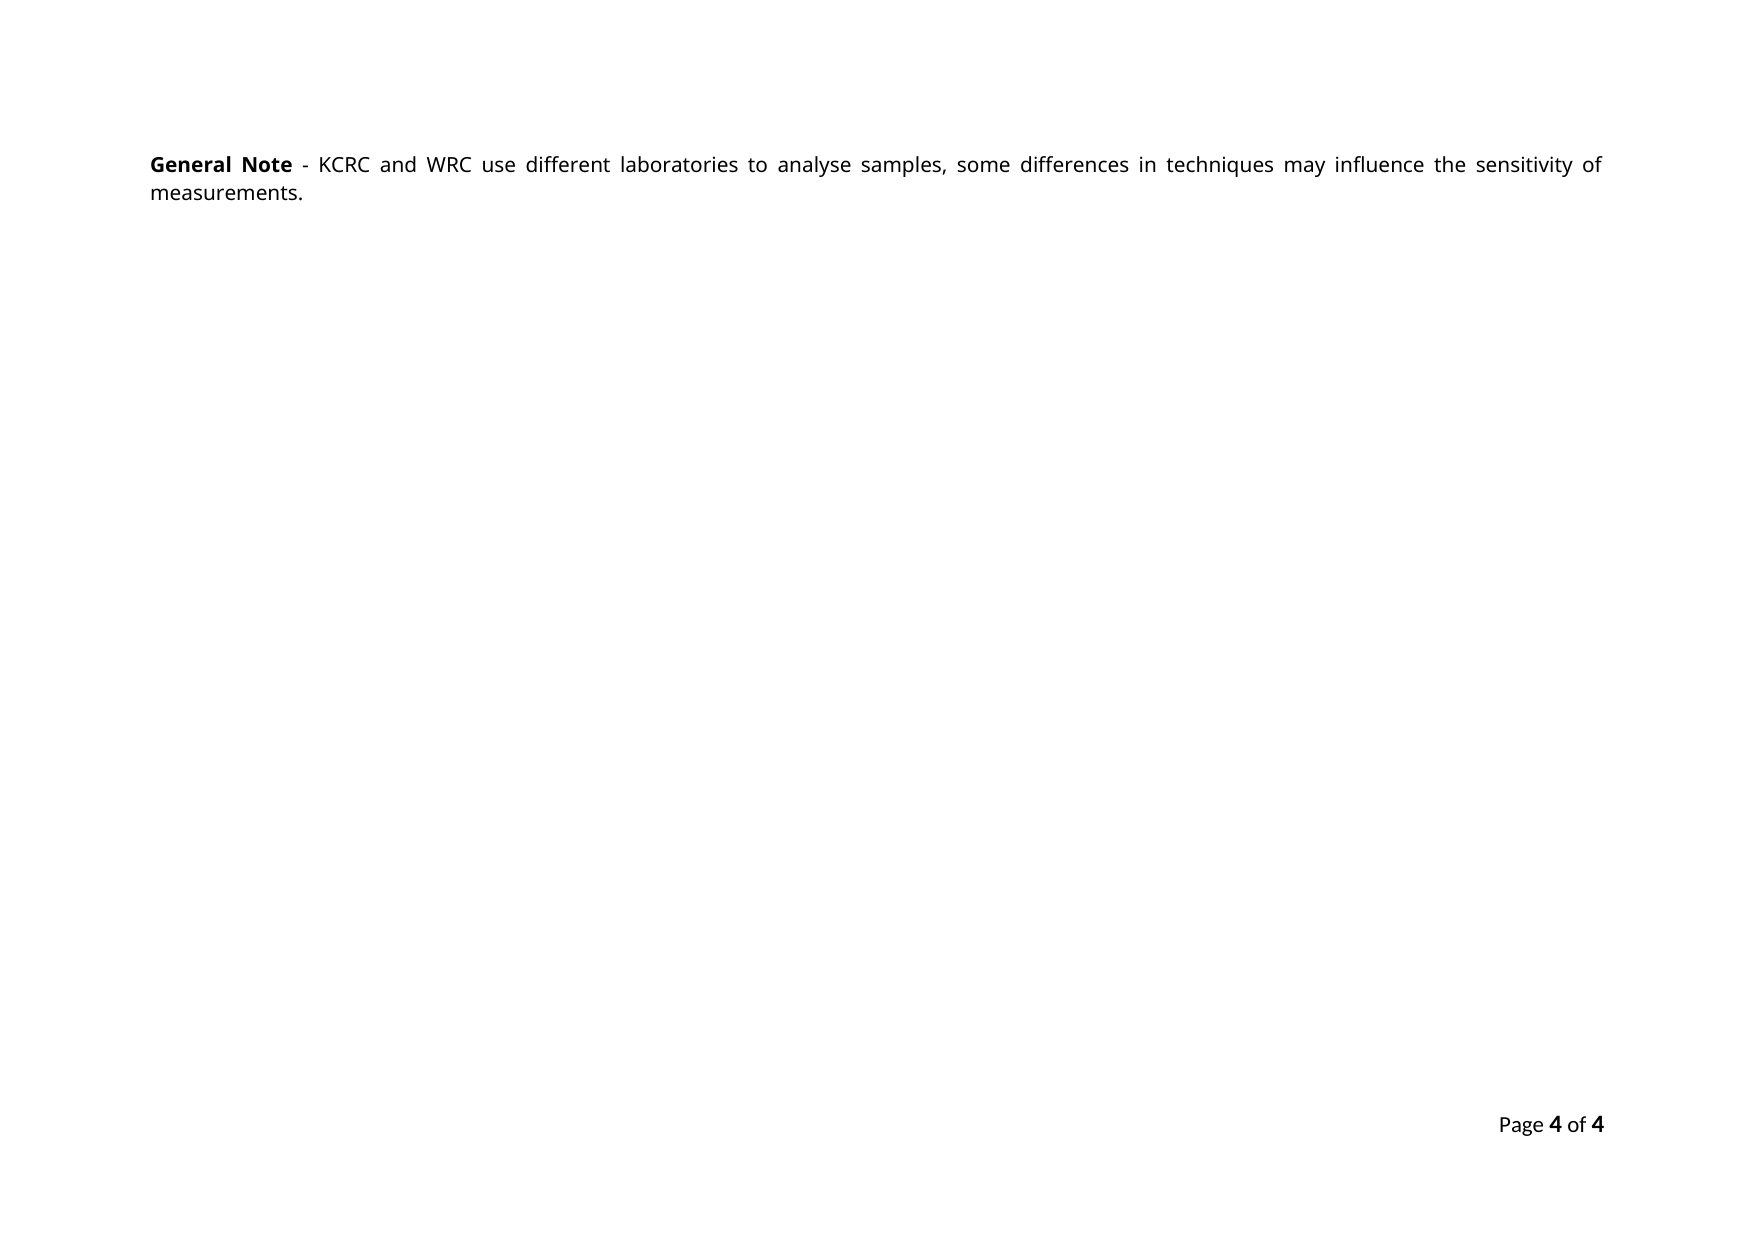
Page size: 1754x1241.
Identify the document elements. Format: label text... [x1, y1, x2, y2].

text General Note - KCRC and WRC use different laboratories to analyse samples, some differences in techniques may influence the sensitivity of measurements. [150, 150, 1604, 207]
